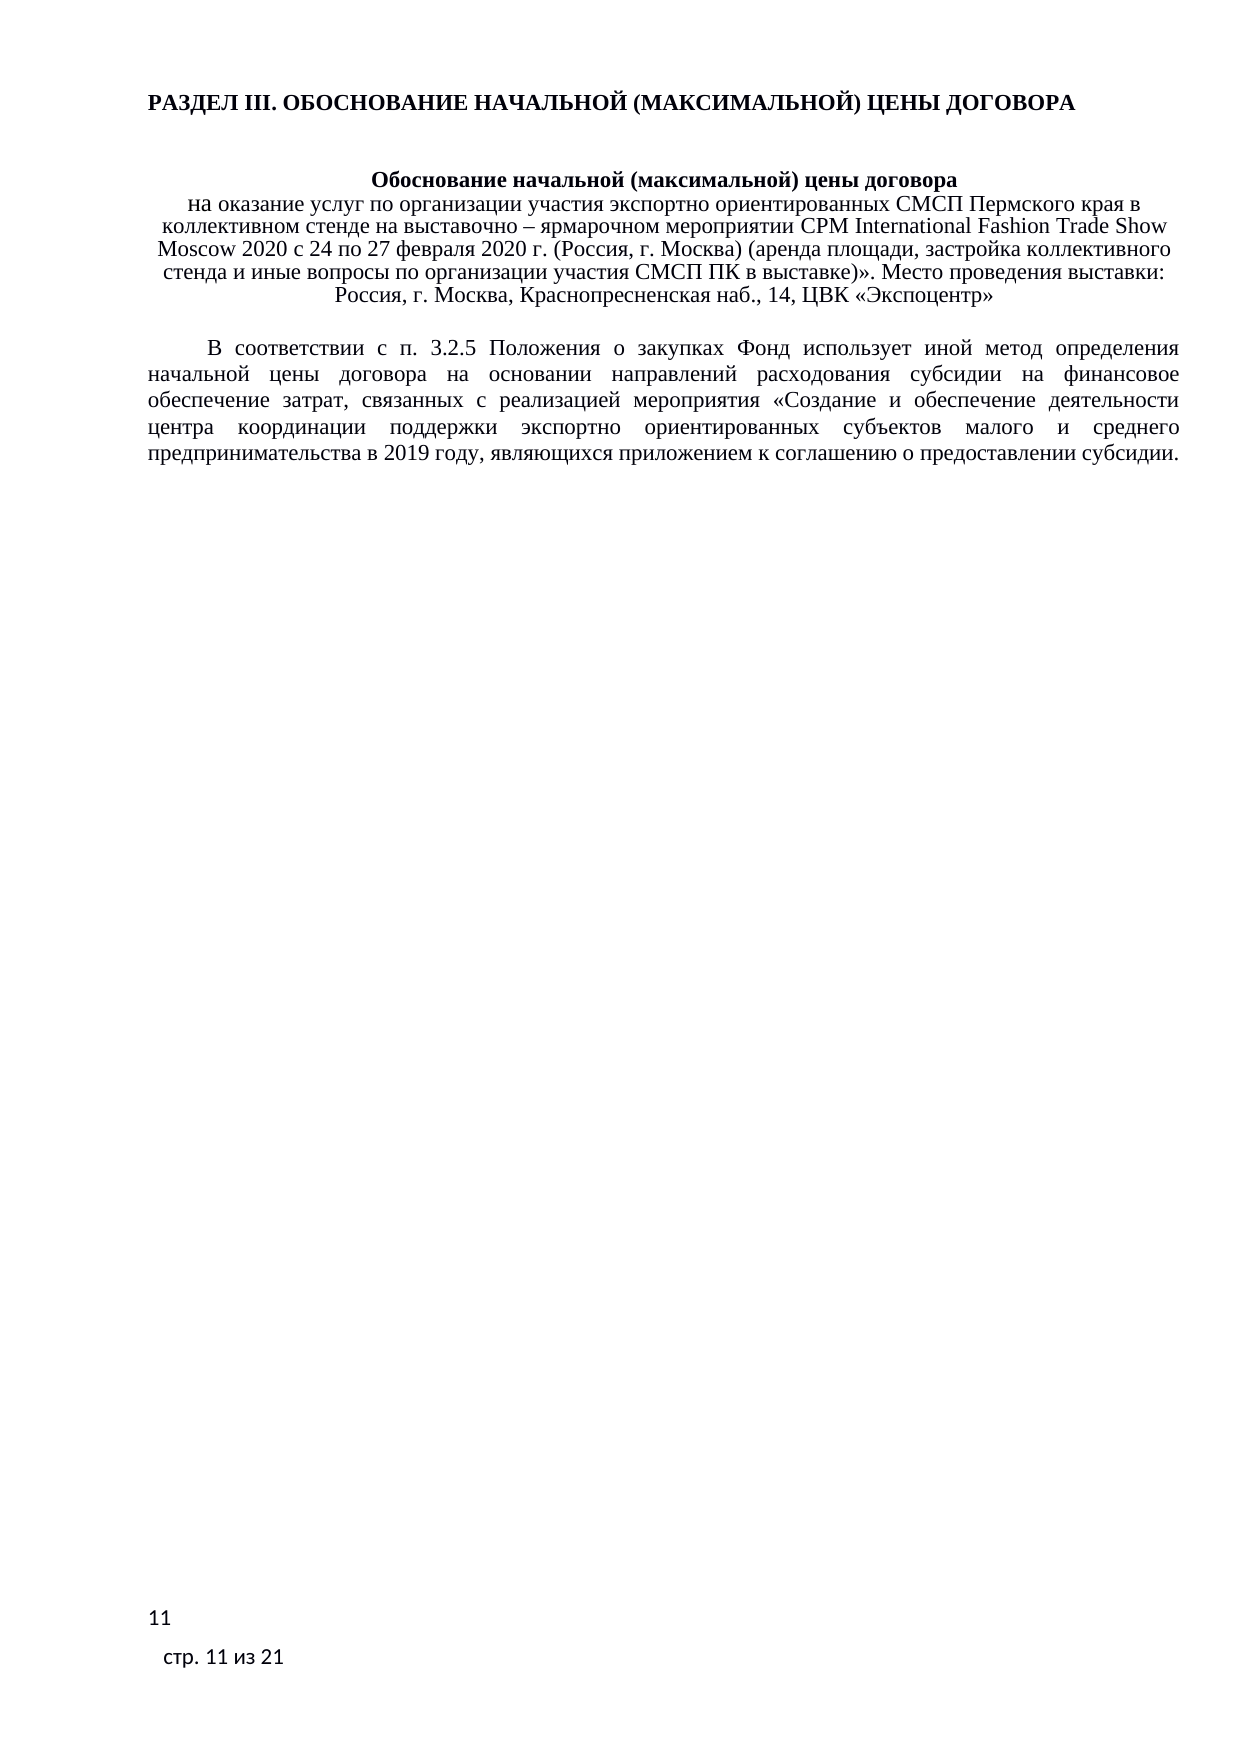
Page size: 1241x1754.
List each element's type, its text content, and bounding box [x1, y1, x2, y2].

text на оказание услуг по организации участия экспортно ориентированных СМСП Пермского края в коллективном стенде на выставочно – ярмарочном мероприятии CPM International Fashion Trade Show Moscow 2020 c 24 по 27 февраля 2020 г. (Россия, г. Москва) (аренда площади, застройка коллективного стенда и иные вопросы по организации участия СМСП ПК в выставке)». Место проведения выставки: Россия, г. Москва, Краснопресненская наб., 14, ЦВК «Экспоцентр» [148, 193, 1181, 307]
text РАЗДЕЛ III. ОБОСНОВАНИЕ НАЧАЛЬНОЙ (МАКСИМАЛЬНОЙ) ЦЕНЫ ДОГОВОРА [148, 89, 1181, 115]
text Обоснование начальной (максимальной) цены договора [148, 168, 1181, 193]
text В соответствии с п. 3.2.5 Положения о закупках Фонд использует иной метод определения начальной цены договора на основании направлений расходования субсидии на финансовое обеспечение затрат, связанных с реализацией мероприятия «Создание и обеспечение деятельности центра координации поддержки экспортно ориентированных субъектов малого и среднего предпринимательства в 2019 году, являющихся приложением к соглашению о предоставлении субсидии. [148, 334, 1181, 465]
